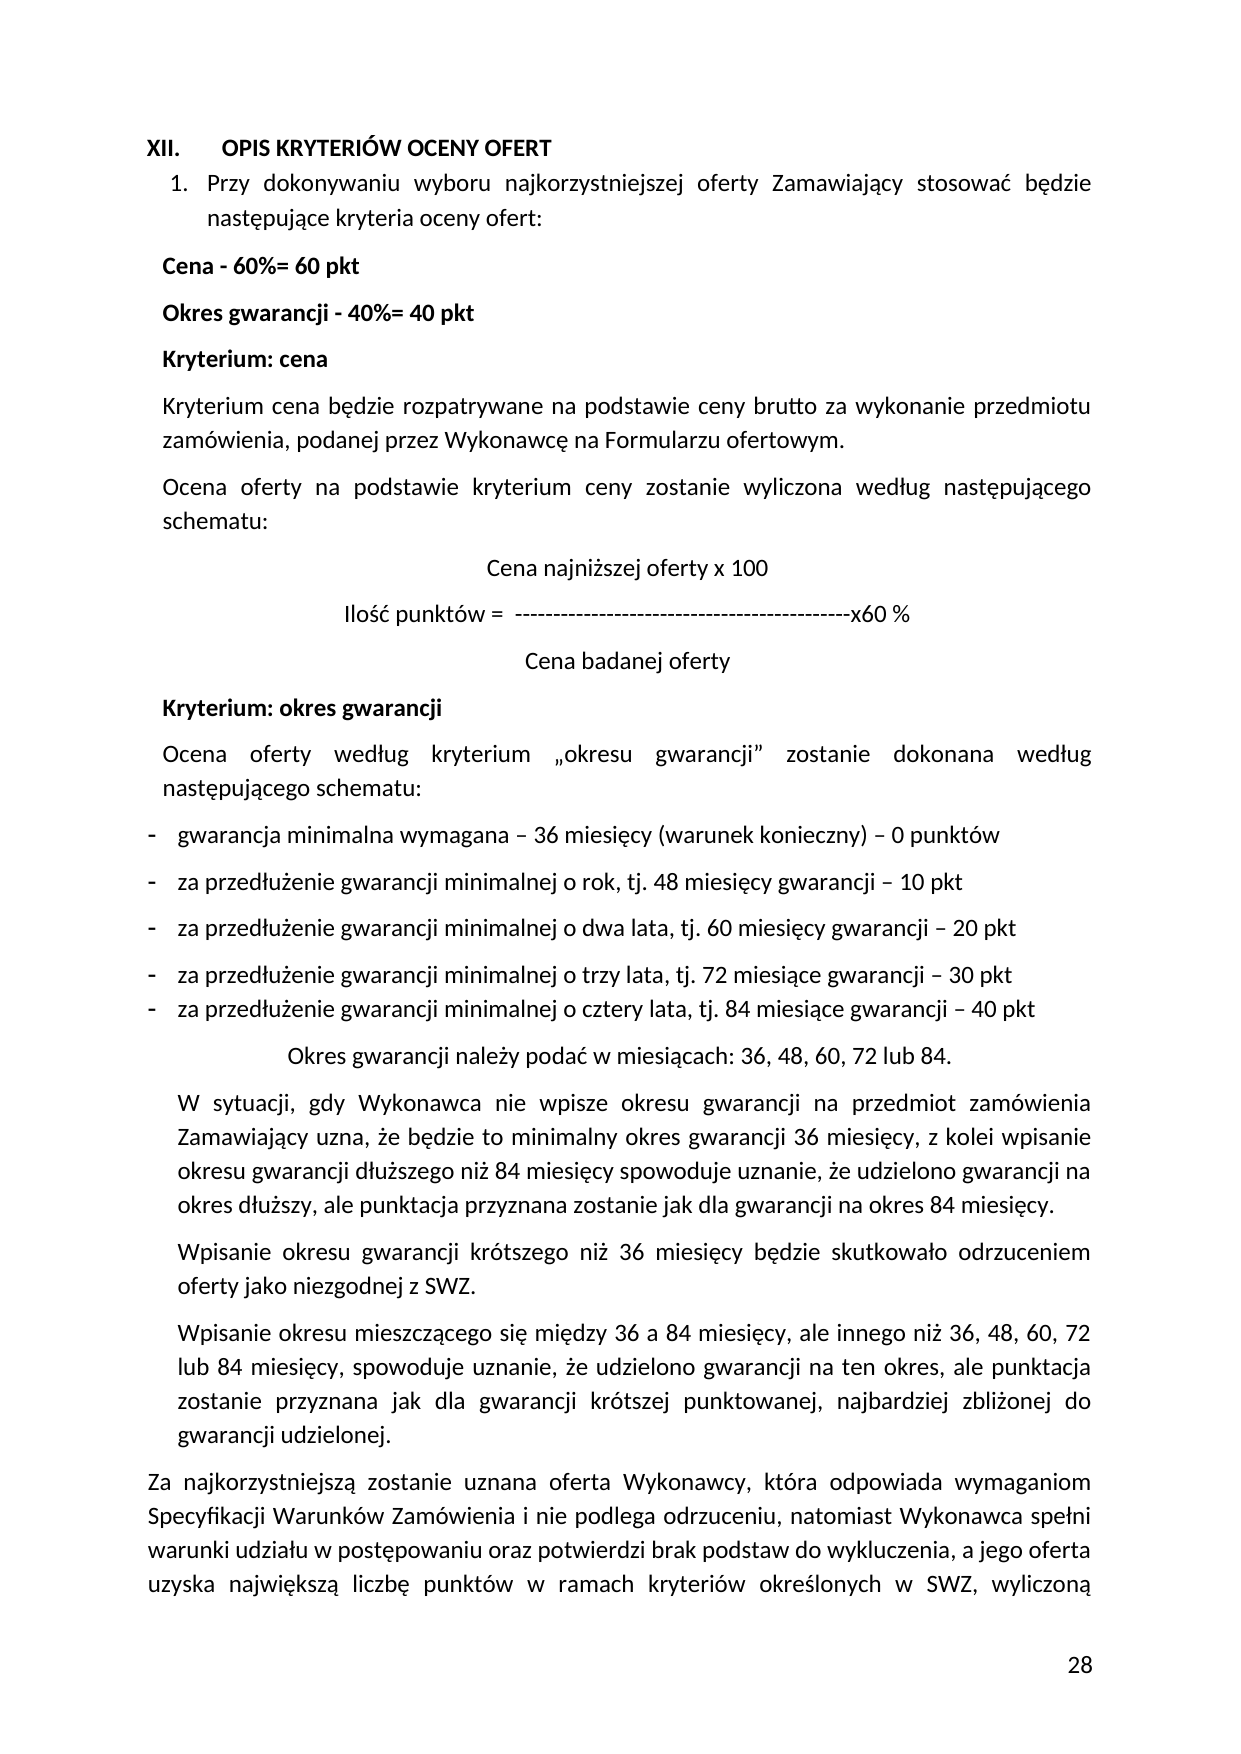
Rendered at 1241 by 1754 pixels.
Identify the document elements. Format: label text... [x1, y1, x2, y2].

list gwarancja minimalna wymagana – 36 miesięcy (warunek konieczny) – 0 punktów [148, 819, 1093, 850]
text Cena badanej oferty [162, 645, 1093, 676]
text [148, 1466, 1093, 1599]
list OPIS KRYTERIÓW OCENY OFERT [147, 133, 1093, 163]
text W sytuacji, gdy Wykonawca nie wpisze okresu gwarancji na przedmiot zamówienia Zamawiający uzna, że będzie to minimalny okres gwarancji 36 miesięcy, z kolei wpisanie okresu gwarancji dłuższego niż 84 miesięcy spowoduje uznanie, że udzielono gwarancji na okres dłuższy, ale punktacja przyznana zostanie jak dla gwarancji na okres 84 miesięcy. [177, 1087, 1093, 1220]
list za przedłużenie gwarancji minimalnej o trzy lata, tj. 72 miesiące gwarancji – 30 pkt [148, 959, 1093, 990]
text Ocena oferty na podstawie kryterium ceny zostanie wyliczona według następującego schematu: [162, 471, 1093, 536]
list Przy dokonywaniu wyboru najkorzystniejszej oferty Zamawiający stosować będzie następujące kryteria oceny ofert: [169, 168, 1093, 233]
text Kryterium cena będzie rozpatrywane na podstawie ceny brutto za wykonanie przedmiotu zamówienia, podanej przez Wykonawcę na Formularzu ofertowym. [162, 390, 1093, 455]
text Wpisanie okresu mieszczącego się między 36 a 84 miesięcy, ale innego niż 36, 48, 60, 72 lub 84 miesięcy, spowoduje uznanie, że udzielono gwarancji na ten okres, ale punktacja zostanie przyznana jak dla gwarancji krótszej punktowanej, najbardziej zbliżonej do gwarancji udzielonej. [177, 1317, 1093, 1450]
list za przedłużenie gwarancji minimalnej o dwa lata, tj. 60 miesięcy gwarancji – 20 pkt [148, 913, 1093, 943]
text Kryterium: cena [162, 343, 1093, 374]
text Cena - 60%= 60 pkt [162, 250, 1093, 281]
text Kryterium: okres gwarancji [162, 692, 1093, 722]
list za przedłużenie gwarancji minimalnej o cztery lata, tj. 84 miesiące gwarancji – 40 pkt [148, 993, 1093, 1024]
text Ocena oferty według kryterium „okresu gwarancji” zostanie dokonana według następującego schematu: [162, 738, 1093, 803]
text Cena najniższej oferty x 100 [162, 552, 1093, 582]
text Ilość punktów = --------------------------------------------x60 % [162, 598, 1093, 629]
text Wpisanie okresu gwarancji krótszego niż 36 miesięcy będzie skutkowało odrzuceniem oferty jako niezgodnej z SWZ. [177, 1236, 1093, 1301]
text Okres gwarancji - 40%= 40 pkt [162, 297, 1093, 327]
list za przedłużenie gwarancji minimalnej o rok, tj. 48 miesięcy gwarancji – 10 pkt [148, 866, 1093, 896]
text Okres gwarancji należy podać w miesiącach: 36, 48, 60, 72 lub 84. [148, 1040, 1093, 1071]
